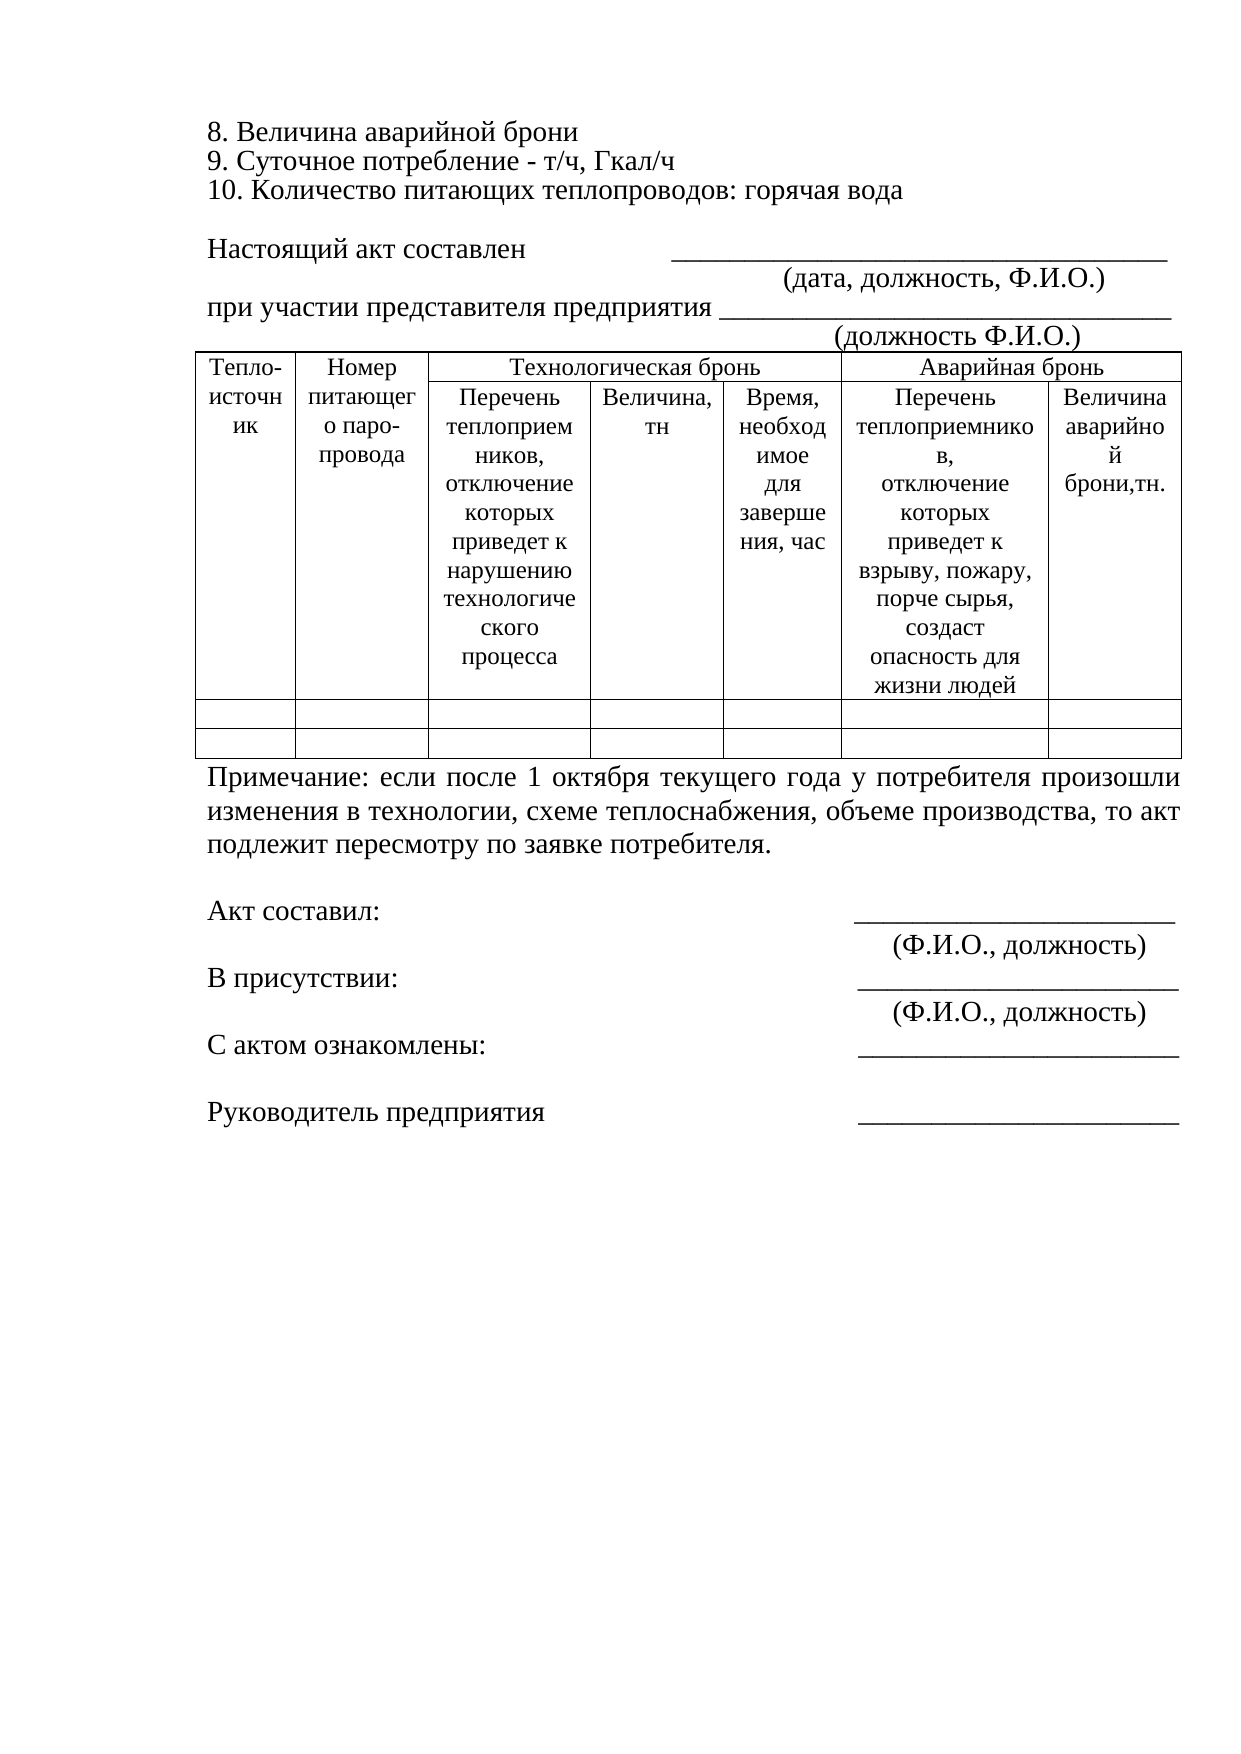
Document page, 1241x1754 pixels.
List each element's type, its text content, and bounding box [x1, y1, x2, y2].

table_header Аварийная бронь [842, 353, 1181, 381]
text (дата, должность, Ф.И.О.) [207, 264, 1181, 293]
table_cell [296, 729, 428, 758]
text 10. Количество питающих теплопроводов: горячая вода [207, 176, 1181, 206]
table_cell [1049, 729, 1181, 758]
table_cell [1049, 700, 1181, 728]
table_cell [429, 729, 590, 758]
table_cell [842, 729, 1048, 758]
text при участии представителя предприятия _______________________________ [207, 293, 1181, 322]
table_header Номер питающего паро- провода [296, 353, 428, 698]
table_cell [724, 700, 841, 728]
table_cell Перечень теплоприемников, отключение которых приведет к взрыву, пожару, порче сырья, создаст опасность для жизни людей [842, 382, 1048, 698]
text Руководитель предприятия ______________________ [207, 1094, 1181, 1128]
text В присутствии: ______________________ [207, 960, 1181, 994]
text 9. Суточное потребление - т/ч, Гкал/ч [207, 147, 1181, 176]
text Примечание: если после 1 октября текущего года у потребителя произошли изменения в технологии, схеме теплоснабжения, объеме производства, то акт подлежит пересмотру по заявке потребителя. [207, 759, 1181, 860]
table_cell Перечень теплоприемников, отключение которых приведет к нарушению технологического процесса [429, 382, 590, 698]
text Настоящий акт составлен __________________________________ [207, 235, 1181, 264]
table_header Тепло- источник [196, 353, 295, 698]
table_cell [591, 729, 723, 758]
table_cell [196, 700, 295, 728]
table_cell Величина, тн [591, 382, 723, 698]
table_cell [296, 700, 428, 728]
table_cell Время, необходимое для завершения, час [724, 382, 841, 698]
table_cell [429, 700, 590, 728]
text (Ф.И.О., должность) [207, 927, 1181, 960]
table_cell [591, 700, 723, 728]
text Акт составил: ______________________ [207, 893, 1181, 927]
table_cell [196, 729, 295, 758]
table_cell [724, 729, 841, 758]
text С актом ознакомлены: ______________________ [207, 1027, 1181, 1061]
text (должность Ф.И.О.) [207, 322, 1181, 351]
text 8. Величина аварийной брони [207, 118, 1181, 147]
table_cell [842, 700, 1048, 728]
text (Ф.И.О., должность) [207, 994, 1181, 1027]
table_cell Величина аварийной брони,тн. [1049, 382, 1181, 698]
table_header Технологическая бронь [429, 353, 841, 381]
